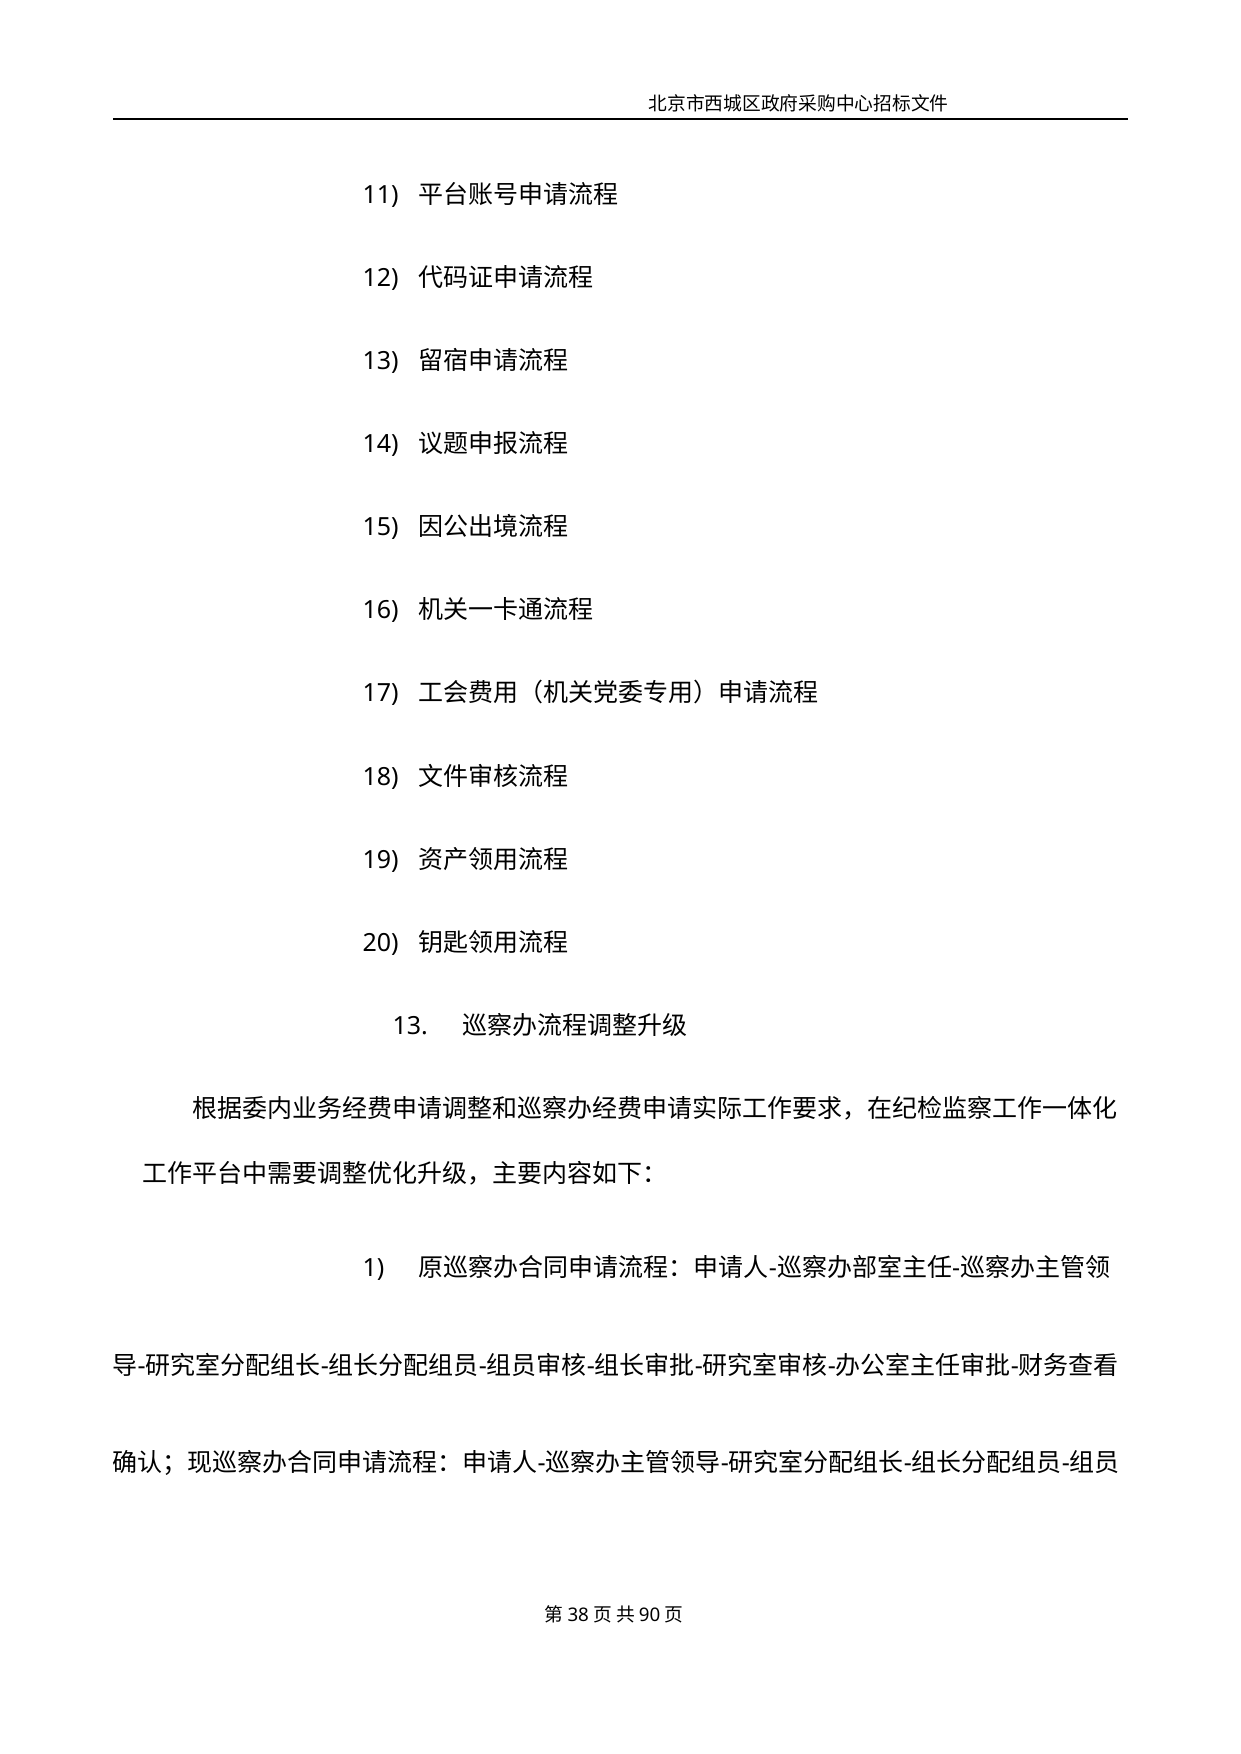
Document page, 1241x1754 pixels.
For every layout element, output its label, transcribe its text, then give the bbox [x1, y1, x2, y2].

list 留宿申请流程 [112, 326, 1128, 391]
text 根据委内业务经费申请调整和巡察办经费申请实际工作要求，在纪检监察工作一体化工作平台中需要调整优化升级，主要内容如下： [142, 1074, 1128, 1204]
list 钥匙领用流程 [112, 908, 1128, 973]
list 资产领用流程 [112, 825, 1128, 890]
list 工会费用（机关党委专用）申请流程 [112, 658, 1128, 723]
list 文件审核流程 [112, 742, 1128, 807]
list 机关一卡通流程 [112, 575, 1128, 640]
list 因公出境流程 [112, 492, 1128, 557]
list 议题申报流程 [112, 409, 1128, 474]
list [112, 1233, 1128, 1493]
list 平台账号申请流程 [112, 160, 1128, 225]
list 巡察办流程调整升级 [142, 991, 1128, 1056]
list 代码证申请流程 [112, 243, 1128, 308]
